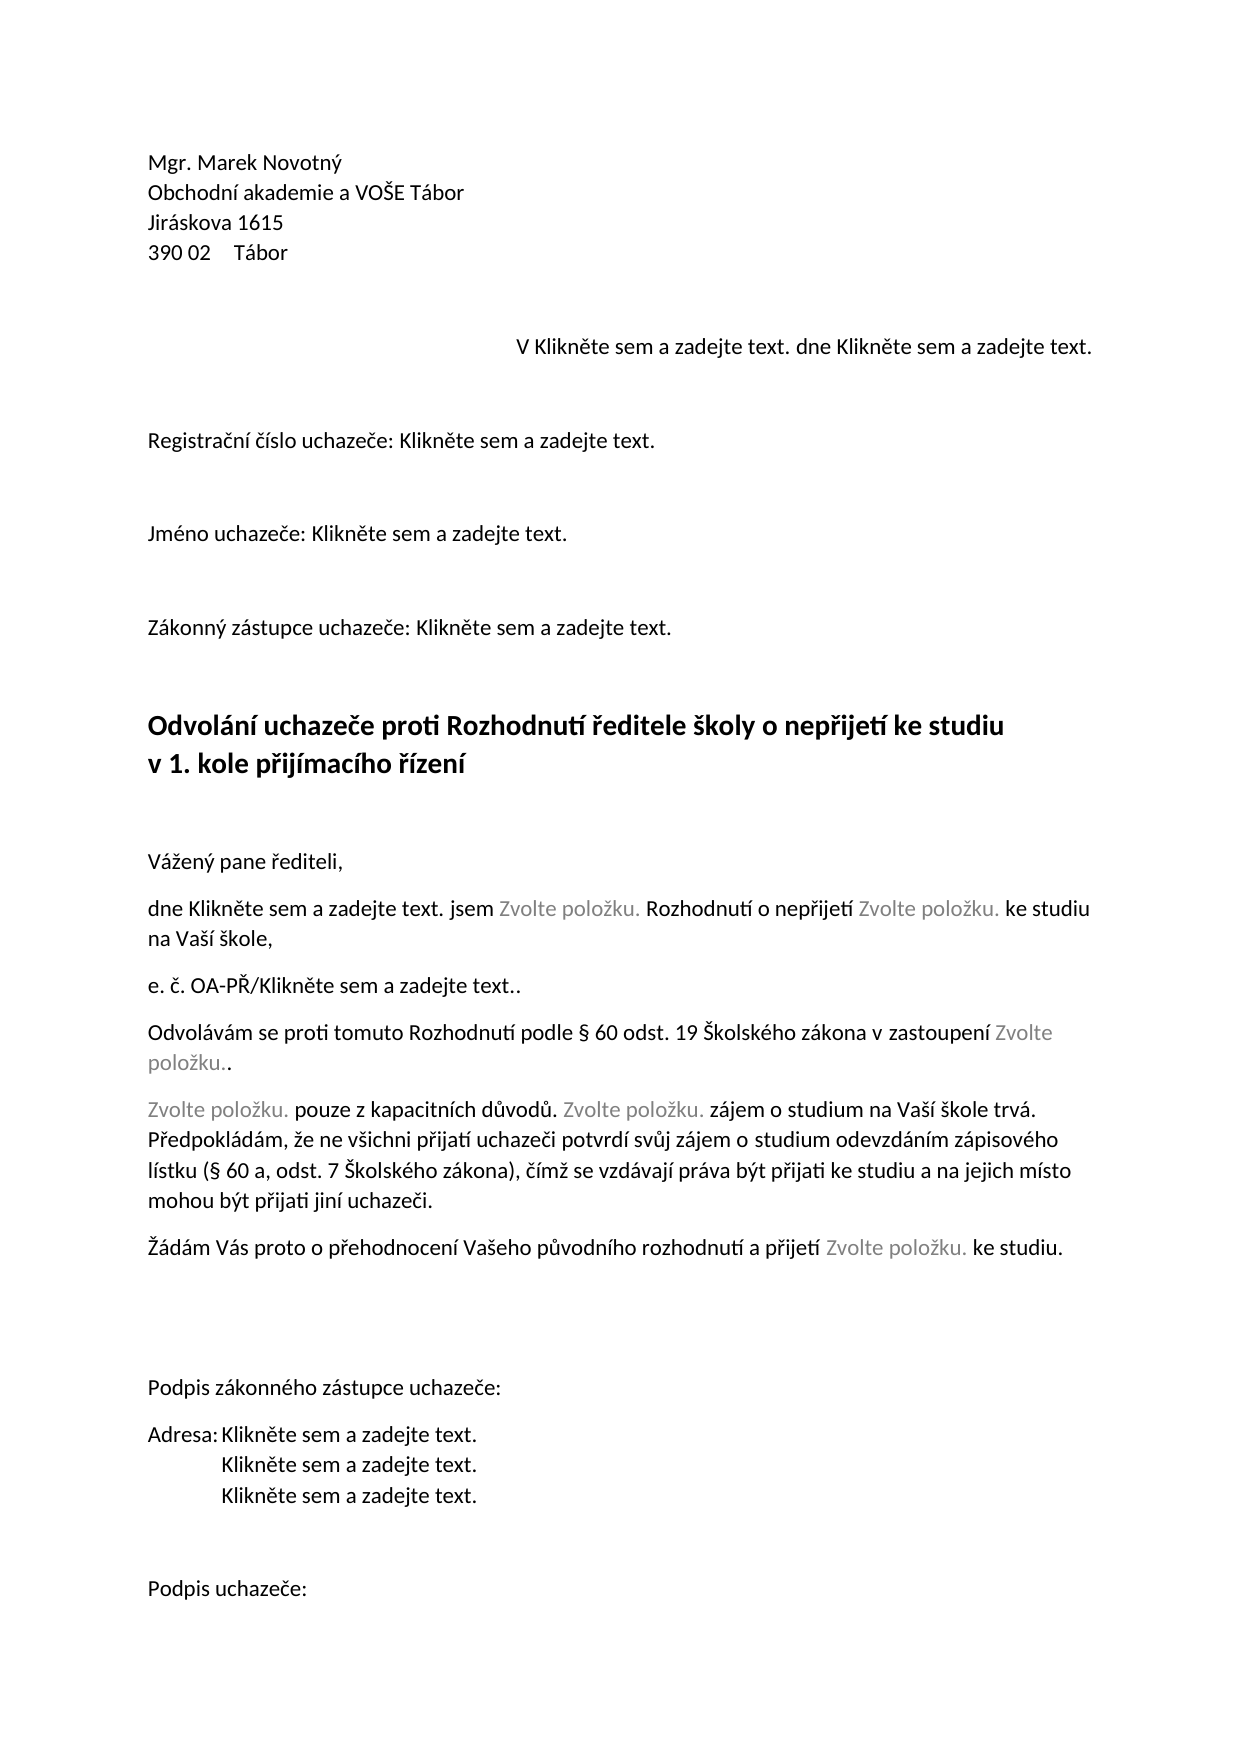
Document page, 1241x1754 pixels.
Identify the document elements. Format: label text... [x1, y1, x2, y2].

text V dne [148, 332, 1093, 360]
text Adresa: [148, 1420, 1093, 1509]
text Podpis zákonného zástupce uchazeče: [148, 1373, 1093, 1401]
text Jméno uchazeče: [148, 519, 1093, 547]
text Vážený pane řediteli, [148, 847, 1093, 875]
text Zákonný zástupce uchazeče: [148, 613, 1093, 641]
text Mgr. Marek Novotný Obchodní akademie a VOŠE Tábor Jiráskova 1615 390 02 Tábor [148, 148, 1093, 266]
text e. č. OA-PŘ/. [148, 971, 1093, 999]
text Registrační číslo uchazeče: [148, 426, 1093, 454]
text Odvolání uchazeče proti Rozhodnutí ředitele školy o nepřijetí ke studiu v 1. kole přijímacího řízení [148, 707, 1093, 781]
text Žádám Vás proto o přehodnocení Vašeho původního rozhodnutí a přijetí ke studiu. [148, 1233, 1093, 1261]
text Podpis uchazeče: [148, 1574, 1093, 1602]
text dne jsem Rozhodnutí o nepřijetí ke studiu na Vaší škole, [148, 894, 1093, 952]
text pouze z kapacitních důvodů. zájem o studium na Vaší škole trvá. Předpokládám, že ne všichni přijatí uchazeči potvrdí svůj zájem o studium odevzdáním zápisového lístku (§ 60 a, odst. 7 Školského zákona), čímž se vzdávají práva být přijati ke studiu a na jejich místo mohou být přijati jiní uchazeči. [148, 1095, 1093, 1214]
text Odvolávám se proti tomuto Rozhodnutí podle § 60 odst. 19 Školského zákona v zastoupení . [148, 1018, 1093, 1076]
